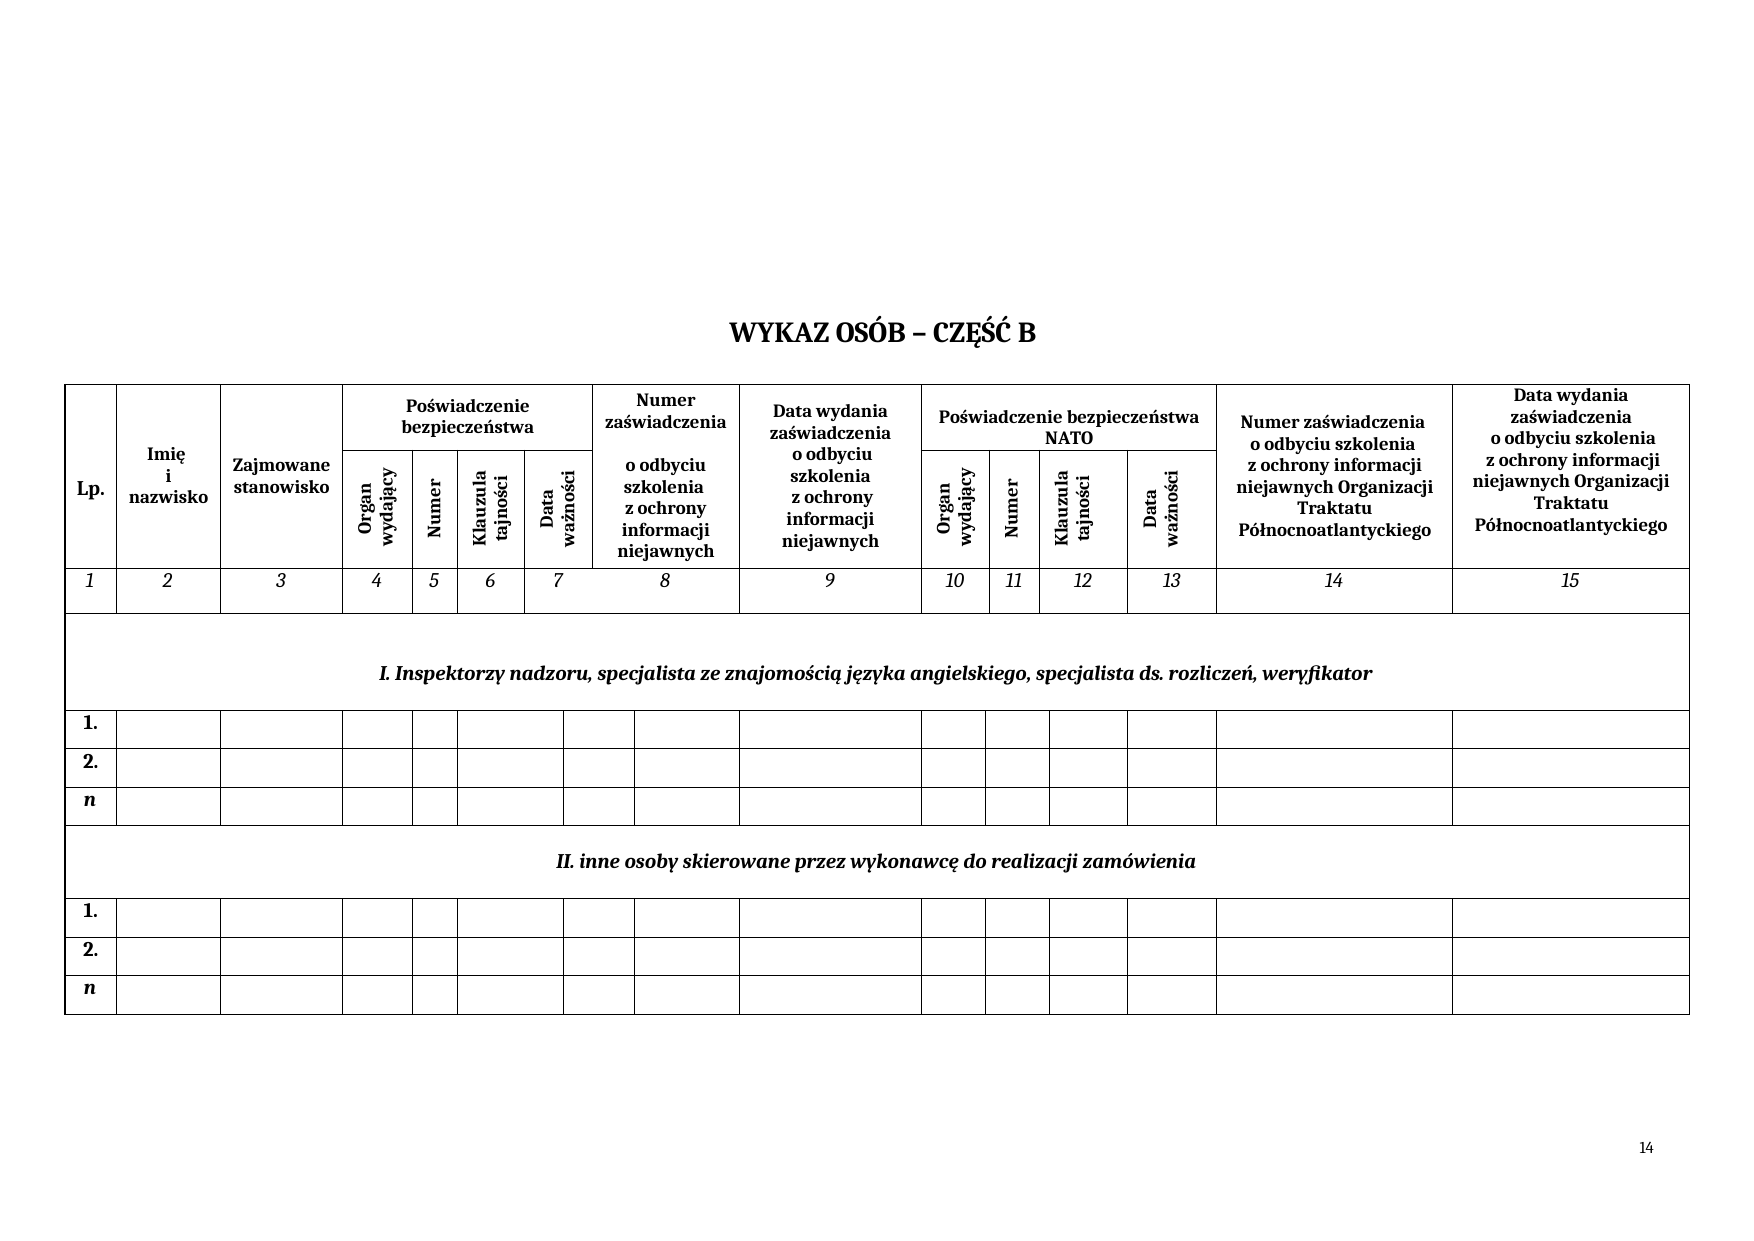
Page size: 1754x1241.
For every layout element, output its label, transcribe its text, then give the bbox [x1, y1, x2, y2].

table_cell [343, 749, 412, 787]
table_cell II. inne osoby skierowane przez wykonawcę do realizacji zamówienia [66, 826, 1689, 898]
table_cell [635, 749, 739, 787]
table_cell [1050, 938, 1127, 975]
table_cell [1050, 749, 1127, 787]
table_cell [635, 711, 739, 748]
table_cell Klauzula tajności [1040, 451, 1127, 568]
table_cell [413, 749, 457, 787]
table_cell 1. [66, 711, 116, 748]
table_cell [221, 938, 342, 975]
table_cell [635, 938, 739, 975]
table_cell [922, 788, 985, 825]
table_cell [564, 711, 634, 748]
table_cell [986, 976, 1049, 1013]
table_cell 13 [1128, 569, 1216, 613]
table_cell 1. [66, 899, 116, 937]
table_cell [1217, 749, 1452, 787]
table_cell [922, 899, 985, 937]
table_cell [1050, 976, 1127, 1013]
table_cell I. Inspektorzy nadzoru, specjalista ze znajomością języka angielskiego, specjalista ds. rozliczeń, weryfikator [66, 614, 1689, 710]
table_cell [1050, 788, 1127, 825]
table_cell [635, 976, 739, 1013]
table_cell Data ważności [1128, 451, 1216, 568]
table_cell [1128, 938, 1216, 975]
table_cell [413, 788, 457, 825]
table_cell 11 [990, 569, 1039, 613]
table_cell [1128, 788, 1216, 825]
table_cell 2 [117, 569, 220, 613]
table_cell Data ważności [525, 451, 592, 568]
table_cell [1217, 976, 1452, 1013]
table_cell [343, 899, 412, 937]
table_cell [458, 976, 563, 1013]
table_cell [221, 899, 342, 937]
table_cell [117, 938, 220, 975]
table_cell [117, 711, 220, 748]
table_cell [458, 749, 563, 787]
table_cell 4 [343, 569, 412, 613]
table_cell [986, 788, 1049, 825]
table_cell [922, 749, 985, 787]
table_cell 15 [1453, 569, 1689, 613]
table_cell [117, 899, 220, 937]
table_cell [343, 788, 412, 825]
table_cell [986, 749, 1049, 787]
table_cell [1050, 899, 1127, 937]
table_cell [564, 788, 634, 825]
table_cell [1128, 899, 1216, 937]
table_cell [1217, 788, 1452, 825]
table_cell 3 [221, 569, 342, 613]
table_cell [1217, 938, 1452, 975]
table_cell 2. [66, 749, 116, 787]
table_cell [221, 788, 342, 825]
table_cell Organ wydający [343, 451, 412, 568]
table_cell [413, 976, 457, 1013]
table_cell 7 [525, 569, 592, 613]
table_cell [740, 899, 921, 937]
table_header Imię i nazwisko [117, 385, 220, 568]
table_cell [458, 711, 563, 748]
table_cell [343, 976, 412, 1013]
table_cell 10 [922, 569, 989, 613]
table_cell [413, 711, 457, 748]
table_cell [117, 749, 220, 787]
table_cell 2. [66, 938, 116, 975]
table_header Poświadczenie bezpieczeństwa NATO [922, 385, 1216, 449]
table_cell 5 [413, 569, 457, 613]
table_cell [1217, 711, 1452, 748]
table_header Poświadczenie bezpieczeństwa [343, 385, 592, 449]
table_header Zajmowane stanowisko [221, 385, 342, 568]
table_cell Numer [413, 451, 457, 568]
table_cell [221, 711, 342, 748]
table_cell 12 [1040, 569, 1127, 613]
table_cell [986, 899, 1049, 937]
table_cell [922, 976, 985, 1013]
table_cell [413, 899, 457, 937]
table_cell [343, 711, 412, 748]
table_cell [343, 938, 412, 975]
table_cell [1453, 938, 1689, 975]
table_cell [221, 749, 342, 787]
table_cell Organ wydający [922, 451, 989, 568]
table_cell [564, 749, 634, 787]
table_cell [1217, 899, 1452, 937]
table_cell 14 [1217, 569, 1452, 613]
table_cell [1453, 899, 1689, 937]
table_cell [1128, 711, 1216, 748]
table_cell 6 [458, 569, 524, 613]
table_cell [413, 938, 457, 975]
table_header Data wydania zaświadczenia o odbyciu szkolenia z ochrony informacji niejawnych Organizacji Traktatu Północnoatlantyckiego [1453, 385, 1689, 568]
table_cell n [66, 788, 116, 825]
table_header Lp. [66, 385, 116, 568]
table_header Data wydania zaświadczenia o odbyciu szkolenia z ochrony informacji niejawnych [740, 385, 921, 568]
table_cell [1128, 749, 1216, 787]
table_cell [564, 976, 634, 1013]
table_cell [117, 788, 220, 825]
table_cell [922, 938, 985, 975]
table_cell [740, 938, 921, 975]
table_cell [986, 711, 1049, 748]
table_cell [635, 899, 739, 937]
table_cell [740, 976, 921, 1013]
table_cell 8 [593, 569, 739, 613]
table_cell [635, 788, 739, 825]
table_cell [740, 788, 921, 825]
table_cell Klauzula tajności [458, 451, 524, 568]
table_cell [1128, 976, 1216, 1013]
table_cell Numer [990, 451, 1039, 568]
table_header Numer zaświadczenia o odbyciu szkolenia z ochrony informacji niejawnych [593, 385, 739, 568]
table_cell [1453, 711, 1689, 748]
table_cell [1453, 749, 1689, 787]
table_cell [564, 899, 634, 937]
table_cell [458, 788, 563, 825]
table_cell [564, 938, 634, 975]
table_cell [458, 899, 563, 937]
table_cell 9 [740, 569, 921, 613]
table_cell [740, 711, 921, 748]
table_cell [458, 938, 563, 975]
text WYKAZ OSÓB – CZĘŚĆ B [112, 317, 1653, 350]
table_cell n [66, 976, 116, 1013]
table_header Numer zaświadczenia o odbyciu szkolenia z ochrony informacji niejawnych Organizacji Traktatu Północnoatlantyckiego [1217, 385, 1452, 568]
table_cell [1050, 711, 1127, 748]
table_cell [922, 711, 985, 748]
table_cell [221, 976, 342, 1013]
table_cell [740, 749, 921, 787]
table_cell [117, 976, 220, 1013]
table_cell [1453, 976, 1689, 1013]
table_cell [1453, 788, 1689, 825]
table_cell 1 [66, 569, 116, 613]
table_cell [986, 938, 1049, 975]
